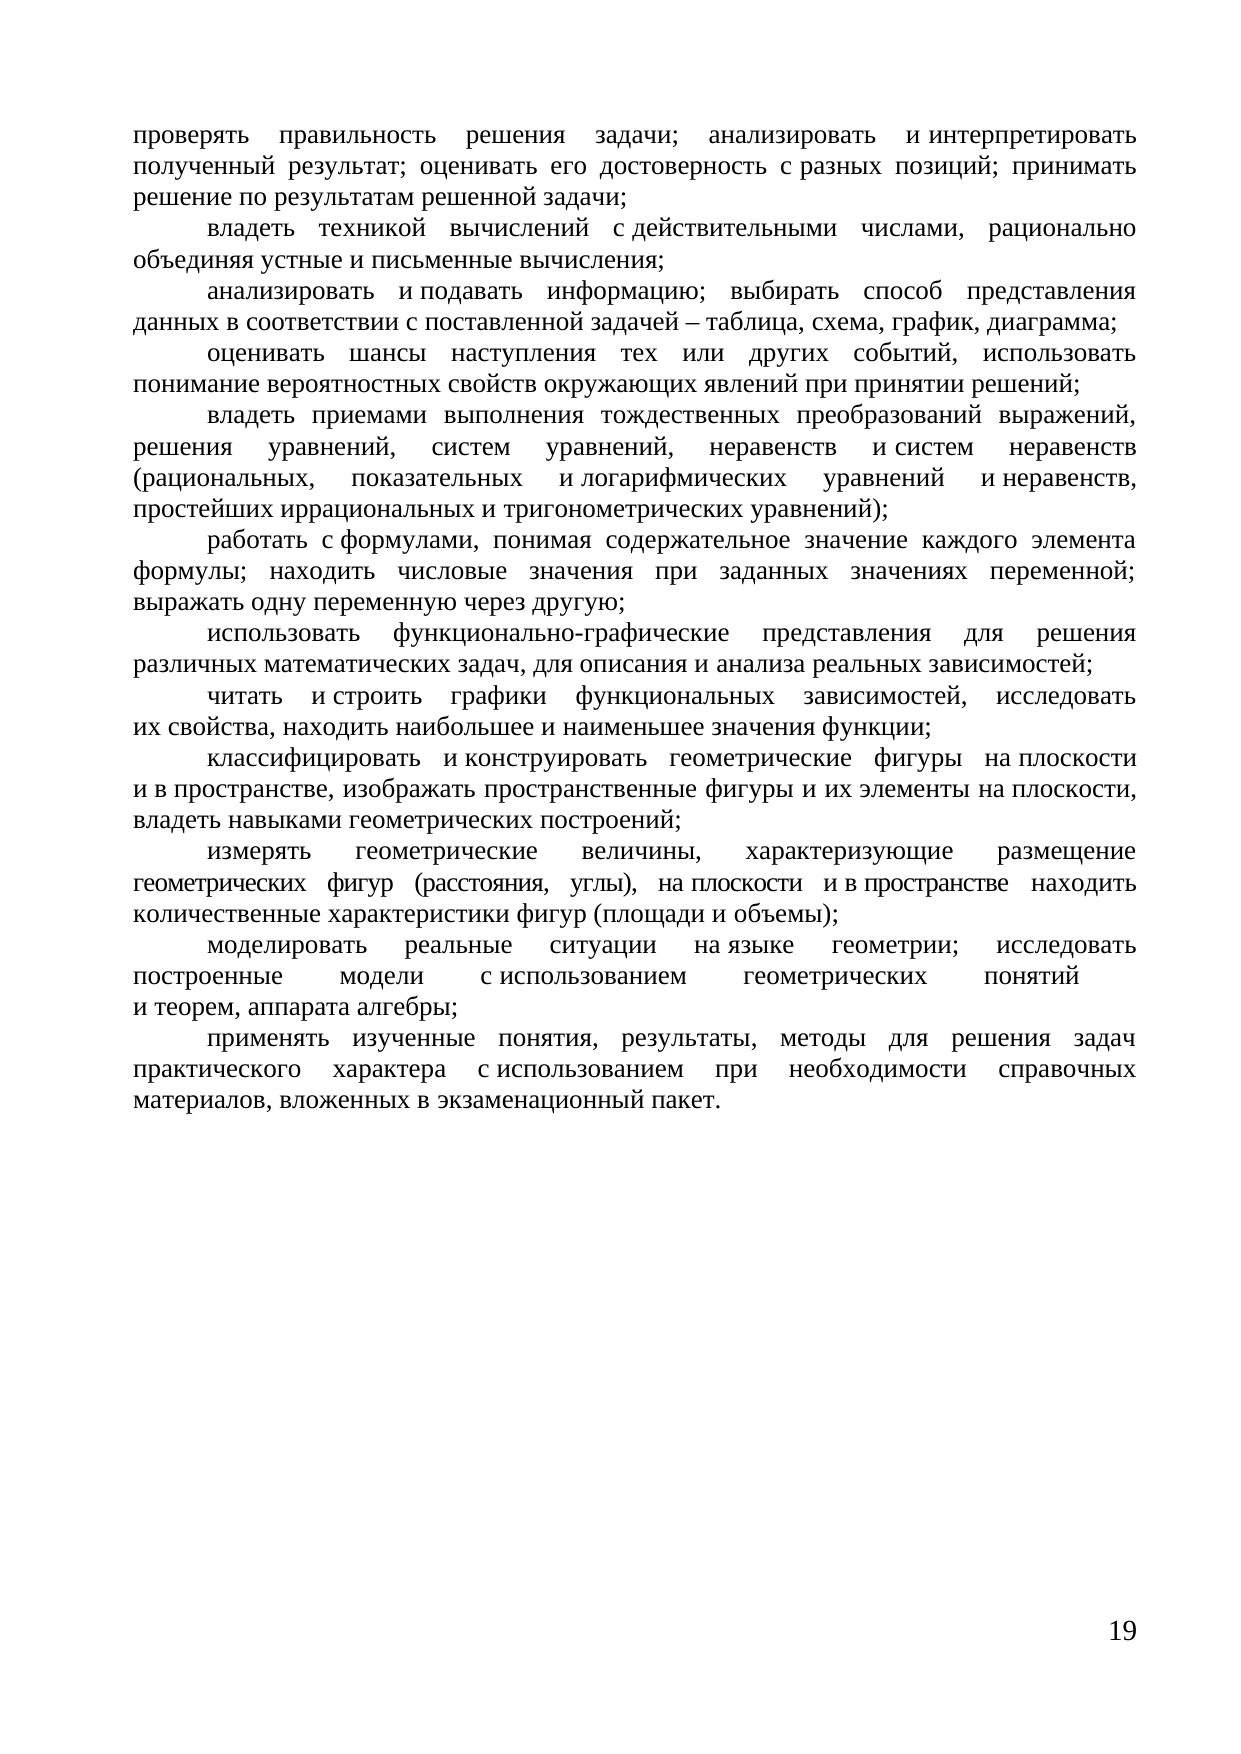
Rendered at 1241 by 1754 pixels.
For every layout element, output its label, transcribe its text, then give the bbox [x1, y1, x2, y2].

text применять изученные понятия, результаты, методы для решения задач практического характера с использованием при необходимости справочных материалов, вложенных в экзаменационный пакет. [133, 1021, 1137, 1115]
text оценивать шансы наступления тех или других событий, использовать понимание вероятностных свойств окружающих явлений при принятии решений; [133, 336, 1137, 398]
text моделировать реальные ситуации на языке геометрии; исследовать построенные модели с использованием геометрических понятий и теорем, аппарата алгебры; [133, 928, 1137, 1021]
text анализировать и подавать информацию; выбирать способ представления данных в соответствии с поставленной задачей – таблица, схема, график, диаграмма; [133, 274, 1137, 336]
text классифицировать и конструировать геометрические фигуры на плоскости и в пространстве, изображать пространственные фигуры и их элементы на плоскости, владеть навыками геометрических построений; [133, 741, 1137, 834]
text владеть техникой вычислений с действительными числами, рационально объединяя устные и письменные вычисления; [133, 212, 1137, 274]
text измерять геометрические величины, характеризующие размещение геометрических фигур (расстояния, углы), на плоскости и в пространстве находить количественные характеристики фигур (площади и объемы); [133, 834, 1137, 928]
text читать и строить графики функциональных зависимостей, исследовать их свойства, находить наибольшее и наименьшее значения функции; [133, 679, 1137, 741]
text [133, 118, 1137, 212]
text использовать функционально-графические представления для решения различных математических задач, для описания и анализа реальных зависимостей; [133, 616, 1137, 679]
text владеть приемами выполнения тождественных преобразований выражений, решения уравнений, систем уравнений, неравенств и систем неравенств (рациональных, показательных и логарифмических уравнений и неравенств, простейших иррациональных и тригонометрических уравнений); [133, 398, 1137, 523]
text работать с формулами, понимая содержательное значение каждого элемента формулы; находить числовые значения при заданных значениях переменной; выражать одну переменную через другую; [133, 523, 1137, 616]
